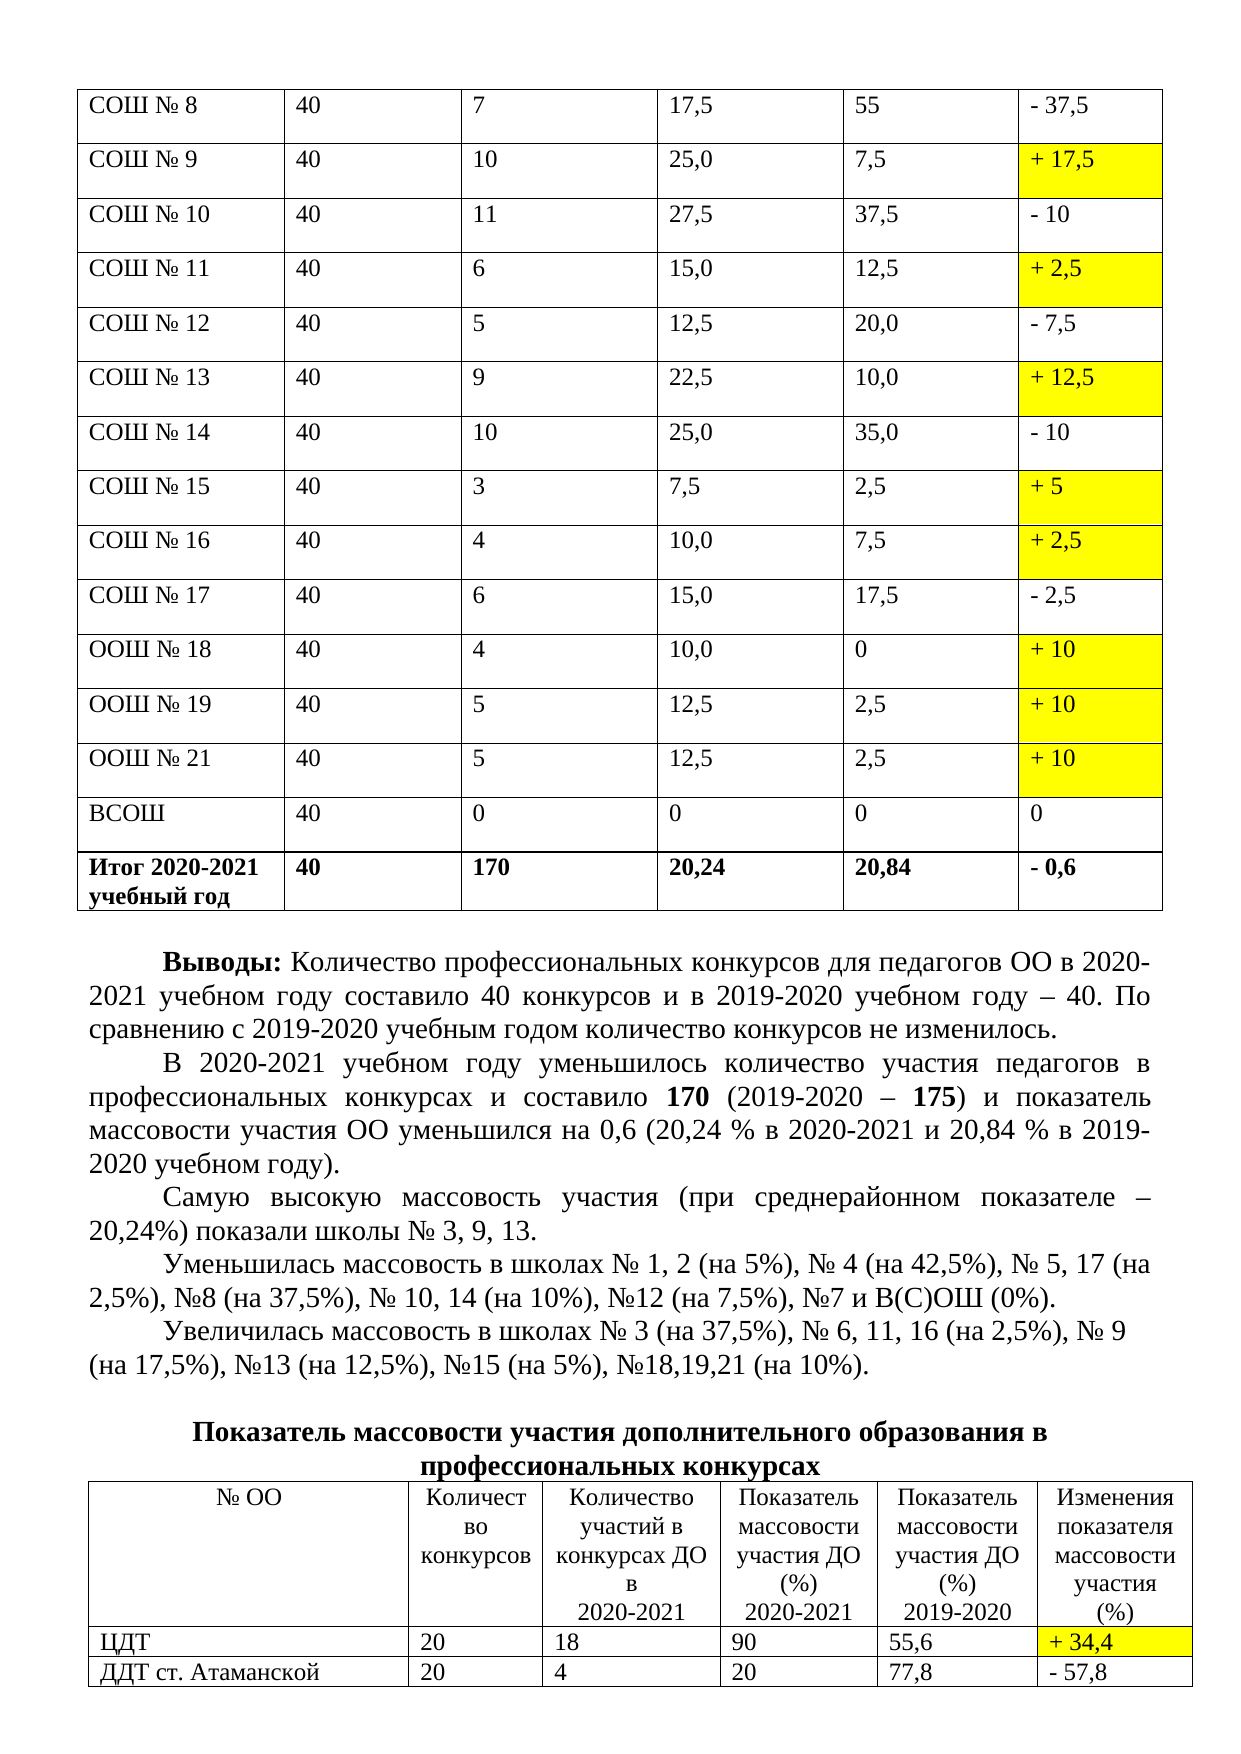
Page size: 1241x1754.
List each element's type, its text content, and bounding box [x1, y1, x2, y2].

table_cell - 10 [1019, 417, 1162, 470]
table_cell 40 [285, 417, 461, 470]
table_header Количество конкурсов [409, 1482, 542, 1626]
table_cell 10 [462, 417, 657, 470]
table_cell 20 [409, 1627, 542, 1656]
table_cell + 34,4 [1038, 1627, 1192, 1656]
table_cell 2,5 [844, 471, 1018, 524]
table_cell + 10 [1019, 689, 1162, 742]
table_cell 40 [285, 635, 461, 688]
table_cell ООШ № 21 [78, 744, 284, 797]
table_cell 15,0 [658, 580, 843, 633]
table_cell СОШ № 11 [78, 253, 284, 307]
table_cell 40 [285, 526, 461, 579]
table_cell 5 [462, 308, 657, 361]
table_cell - 0,6 [1019, 853, 1162, 910]
table_cell 12,5 [658, 744, 843, 797]
table_cell СОШ № 17 [78, 580, 284, 633]
table_cell 40 [285, 580, 461, 633]
table_cell 35,0 [844, 417, 1018, 470]
table_cell 7 [462, 90, 657, 143]
table_cell 0 [462, 798, 657, 851]
table_cell 40 [285, 199, 461, 252]
table_cell 40 [285, 471, 461, 524]
table_cell СОШ № 9 [78, 144, 284, 198]
table_cell ЦДТ [89, 1627, 408, 1656]
table_cell + 2,5 [1019, 526, 1162, 579]
table_cell 11 [462, 199, 657, 252]
table_cell 25,0 [658, 144, 843, 198]
table_cell 10 [462, 144, 657, 198]
table_cell 40 [285, 144, 461, 198]
table_cell СОШ № 15 [78, 471, 284, 524]
table_cell 20,84 [844, 853, 1018, 910]
text Уменьшилась массовость в школах № 1, 2 (на 5%), № 4 (на 42,5%), № 5, 17 (на 2,5%), №8 (на 37,5%), № 10, 14 (на 10%), №12 (на 7,5%), №7 и В(С)ОШ (0%). [89, 1246, 1152, 1313]
table_cell + 17,5 [1019, 144, 1162, 198]
table_cell СОШ № 14 [78, 417, 284, 470]
table_cell СОШ № 8 [78, 90, 284, 143]
table_cell 90 [721, 1627, 877, 1656]
table_cell + 12,5 [1019, 362, 1162, 416]
table_cell ВСОШ [78, 798, 284, 851]
table_cell СОШ № 10 [78, 199, 284, 252]
table_cell 9 [462, 362, 657, 416]
table_cell 0 [844, 635, 1018, 688]
table_cell Итог 2020-2021 учебный год [78, 853, 284, 910]
table_cell ДДТ ст. Атаманской [89, 1657, 408, 1686]
table_cell 37,5 [844, 199, 1018, 252]
table_cell - 2,5 [1019, 580, 1162, 633]
table_cell СОШ № 16 [78, 526, 284, 579]
text В 2020-2021 учебном году уменьшилось количество участия педагогов в профессиональных конкурсах и составило 170 (2019-2020 – 175) и показатель массовости участия ОО уменьшился на 0,6 (20,24 % в 2020-2021 и 20,84 % в 2019-2020 учебном году). [89, 1045, 1152, 1179]
table_cell + 2,5 [1019, 253, 1162, 307]
text Выводы: Количество профессиональных конкурсов для педагогов ОО в 2020-2021 учебном году составило 40 конкурсов и в 2019-2020 учебном году – 40. По сравнению с 2019-2020 учебным годом количество конкурсов не изменилось. [89, 944, 1152, 1045]
table_cell 10,0 [658, 526, 843, 579]
table_cell + 5 [1019, 471, 1162, 524]
table_cell + 10 [1019, 635, 1162, 688]
table_cell - 37,5 [1019, 90, 1162, 143]
table_header Показатель массовости участия ДО (%) 2019-2020 [878, 1482, 1037, 1626]
table_cell 20 [409, 1657, 542, 1686]
table_cell 4 [462, 635, 657, 688]
table_cell 27,5 [658, 199, 843, 252]
table_cell 20,0 [844, 308, 1018, 361]
table_cell 40 [285, 308, 461, 361]
table_cell 5 [462, 689, 657, 742]
table_cell 55 [844, 90, 1018, 143]
text Показатель массовости участия дополнительного образования в профессиональных конкурсах [89, 1414, 1152, 1481]
table_cell 15,0 [658, 253, 843, 307]
table_cell ООШ № 18 [78, 635, 284, 688]
table_cell 40 [285, 90, 461, 143]
table_cell СОШ № 12 [78, 308, 284, 361]
table_cell - 7,5 [1019, 308, 1162, 361]
table_cell 170 [462, 853, 657, 910]
subtitle Увеличилась массовость в школах № 3 (на 37,5%), № 6, 11, 16 (на 2,5%), № 9 (на 17,5%), №13 (на 12,5%), №15 (на 5%), №18,19,21 (на 10%). [89, 1313, 1152, 1381]
table_cell 40 [285, 689, 461, 742]
table_cell 7,5 [658, 471, 843, 524]
table_header Изменения показателя массовости участия (%) [1038, 1482, 1192, 1626]
table_cell 40 [285, 744, 461, 797]
table_cell 7,5 [844, 144, 1018, 198]
table_cell 40 [285, 853, 461, 910]
table_cell 3 [462, 471, 657, 524]
table_cell 0 [844, 798, 1018, 851]
table_cell 12,5 [658, 689, 843, 742]
table_cell 10,0 [658, 635, 843, 688]
table_cell 6 [462, 253, 657, 307]
table_cell 6 [462, 580, 657, 633]
table_cell - 57,8 [1038, 1657, 1192, 1686]
table_cell - 10 [1019, 199, 1162, 252]
table_cell 22,5 [658, 362, 843, 416]
table_cell 55,6 [878, 1627, 1037, 1656]
table_cell 2,5 [844, 689, 1018, 742]
table_cell 18 [543, 1627, 720, 1656]
table_cell 10,0 [844, 362, 1018, 416]
table_cell 2,5 [844, 744, 1018, 797]
table_cell СОШ № 13 [78, 362, 284, 416]
table_cell ООШ № 19 [78, 689, 284, 742]
table_cell 77,8 [878, 1657, 1037, 1686]
table_cell 7,5 [844, 526, 1018, 579]
table_cell 12,5 [844, 253, 1018, 307]
table_header Количество участий в конкурсах ДО в 2020-2021 [543, 1482, 720, 1626]
table_cell 40 [285, 253, 461, 307]
table_cell + 10 [1019, 744, 1162, 797]
table_cell 17,5 [844, 580, 1018, 633]
table_header Показатель массовости участия ДО (%) 2020-2021 [721, 1482, 877, 1626]
table_cell 17,5 [658, 90, 843, 143]
table_cell 20,24 [658, 853, 843, 910]
text Самую высокую массовость участия (при среднерайонном показателе –20,24%) показали школы № 3, 9, 13. [89, 1179, 1152, 1246]
table_cell 0 [658, 798, 843, 851]
table_cell 12,5 [658, 308, 843, 361]
table_cell 5 [462, 744, 657, 797]
table_header № ОО [89, 1482, 408, 1626]
table_cell 25,0 [658, 417, 843, 470]
table_cell 40 [285, 362, 461, 416]
table_cell 40 [285, 798, 461, 851]
table_cell 4 [543, 1657, 720, 1686]
table_cell 20 [721, 1657, 877, 1686]
table_cell 4 [462, 526, 657, 579]
table_cell 0 [1019, 798, 1162, 851]
